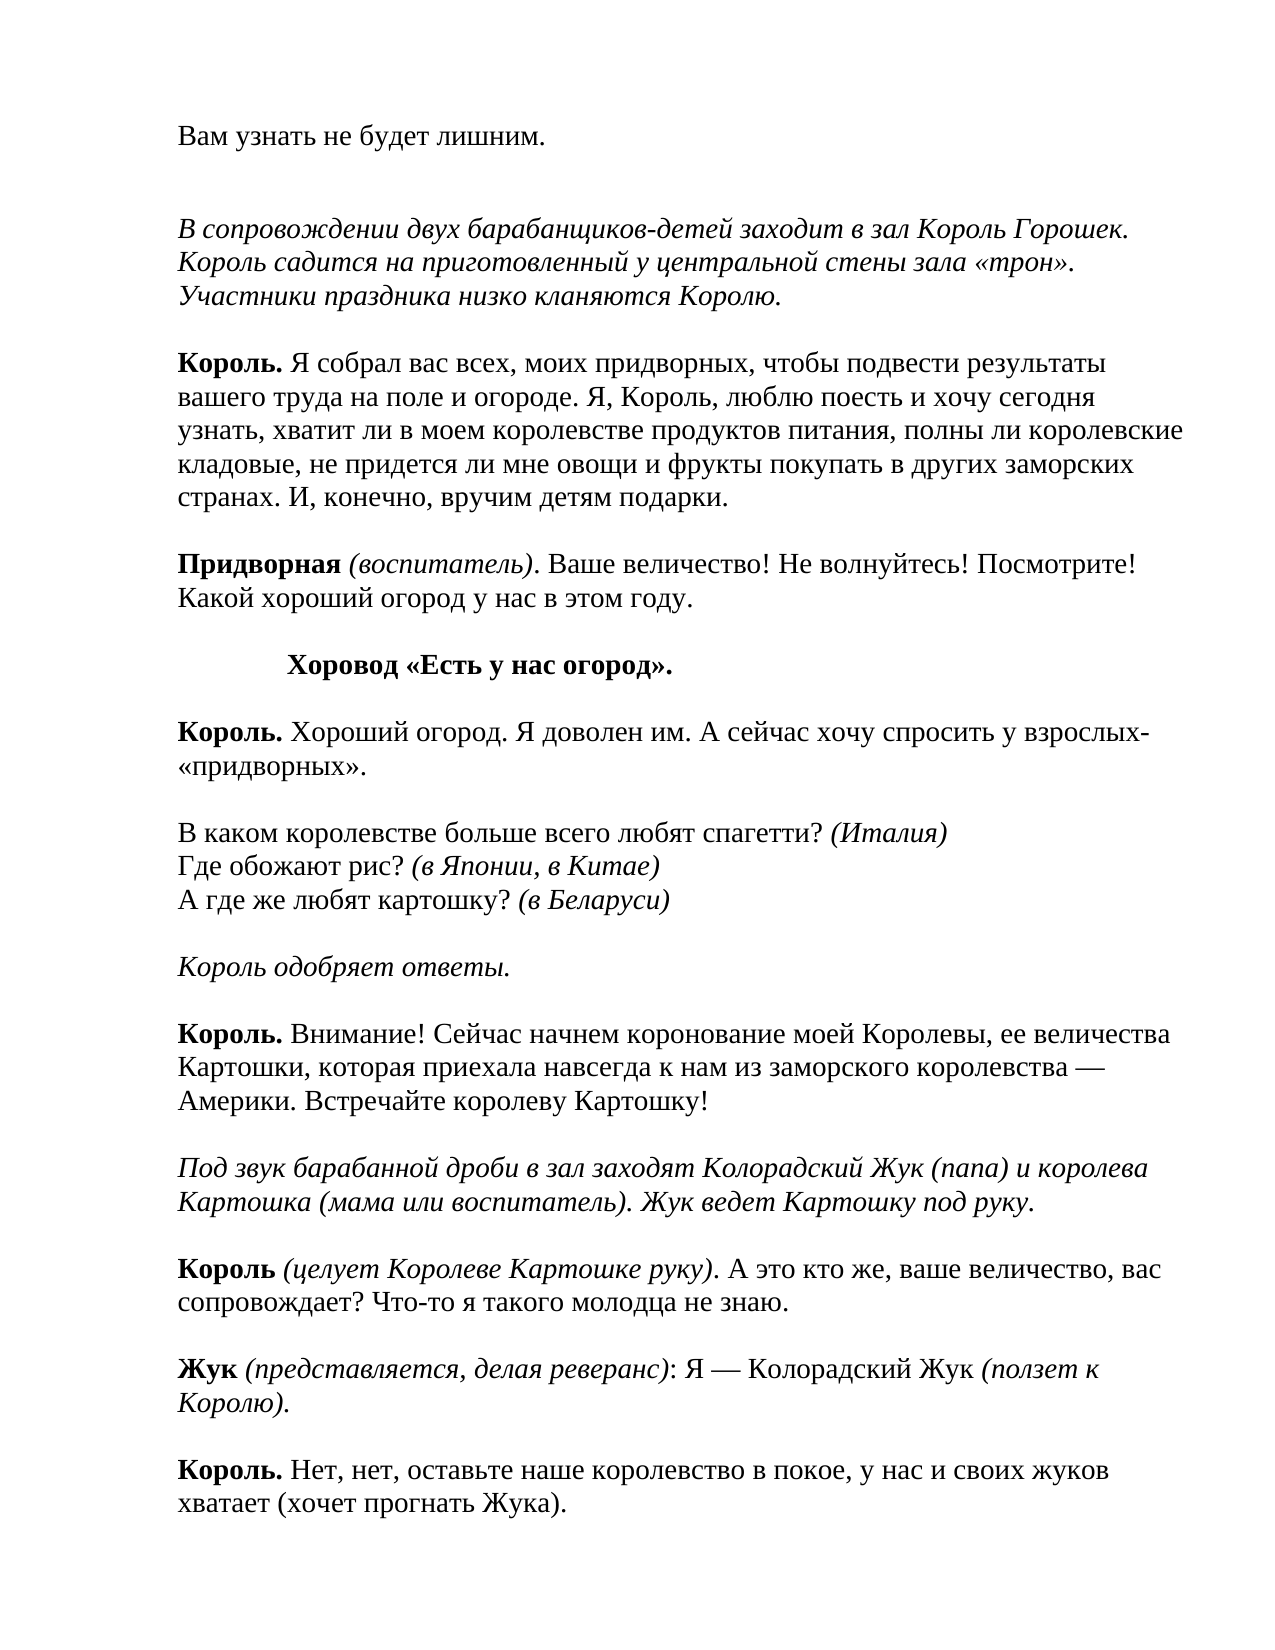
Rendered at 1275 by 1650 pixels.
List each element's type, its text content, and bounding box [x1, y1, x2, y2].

text Король. Я собрал вас всех, моих придворных, чтобы подвести результаты вашего труда на поле и огороде. Я, Король, люблю поесть и хочу сегодня узнать, хватит ли в моем королевстве продуктов питания, полны ли королевские кладовые, не придется ли мне овощи и фрукты покупать в других заморских странах. И, конечно, вручим детям подарки. [177, 345, 1186, 513]
text Где обожают рис? (в Японии, в Китае) [177, 848, 1186, 882]
text Король (целует Королеве Картошке руку). А это кто же, ваше величество, вас сопровождает? Что-то я такого молодца не знаю. [177, 1251, 1186, 1318]
text Под звук барабанной дроби в зал заходят Колорадский Жук (папа) и королева Картошка (мама или воспитатель). Жук ведет Картошку под руку. [177, 1150, 1186, 1217]
text В сопровождении двух барабанщиков-детей заходит в зал Король Горошек. Король садится на приготовленный у центральной стены зала «трон». [177, 211, 1186, 278]
text Вам узнать не будет лишним. [177, 118, 1186, 152]
text Король. Внимание! Сейчас начнем коронование моей Королевы, ее величества Картошки, которая приехала навсегда к нам из заморского королевства — Америки. Встречайте королеву Картошку! [177, 1016, 1186, 1117]
text Придворная (воспитатель). Ваше величество! Не волнуйтесь! Посмотрите! Какой хороший огород у нас в этом году. [177, 546, 1186, 613]
text А где же любят картошку? (в Беларуси) [177, 882, 1186, 915]
text В каком королевстве больше всего любят спагетти? (Италия) [177, 815, 1186, 848]
text Жук (представляется, делая реверанс): Я — Колорадский Жук (ползет к Королю). [177, 1351, 1186, 1418]
text Участники праздника низко кланяются Королю. [177, 278, 1186, 312]
text Король одобряет ответы. [177, 949, 1186, 982]
text Король. Хороший огород. Я доволен им. А сейчас хочу спросить у взрослых- «придворных». [177, 714, 1186, 781]
text Король. Нет, нет, оставьте наше королевство в покое, у нас и своих жуков хватает (хочет прогнать Жука). [177, 1452, 1186, 1519]
text Хоровод «Есть у нас огород». [177, 647, 1186, 681]
